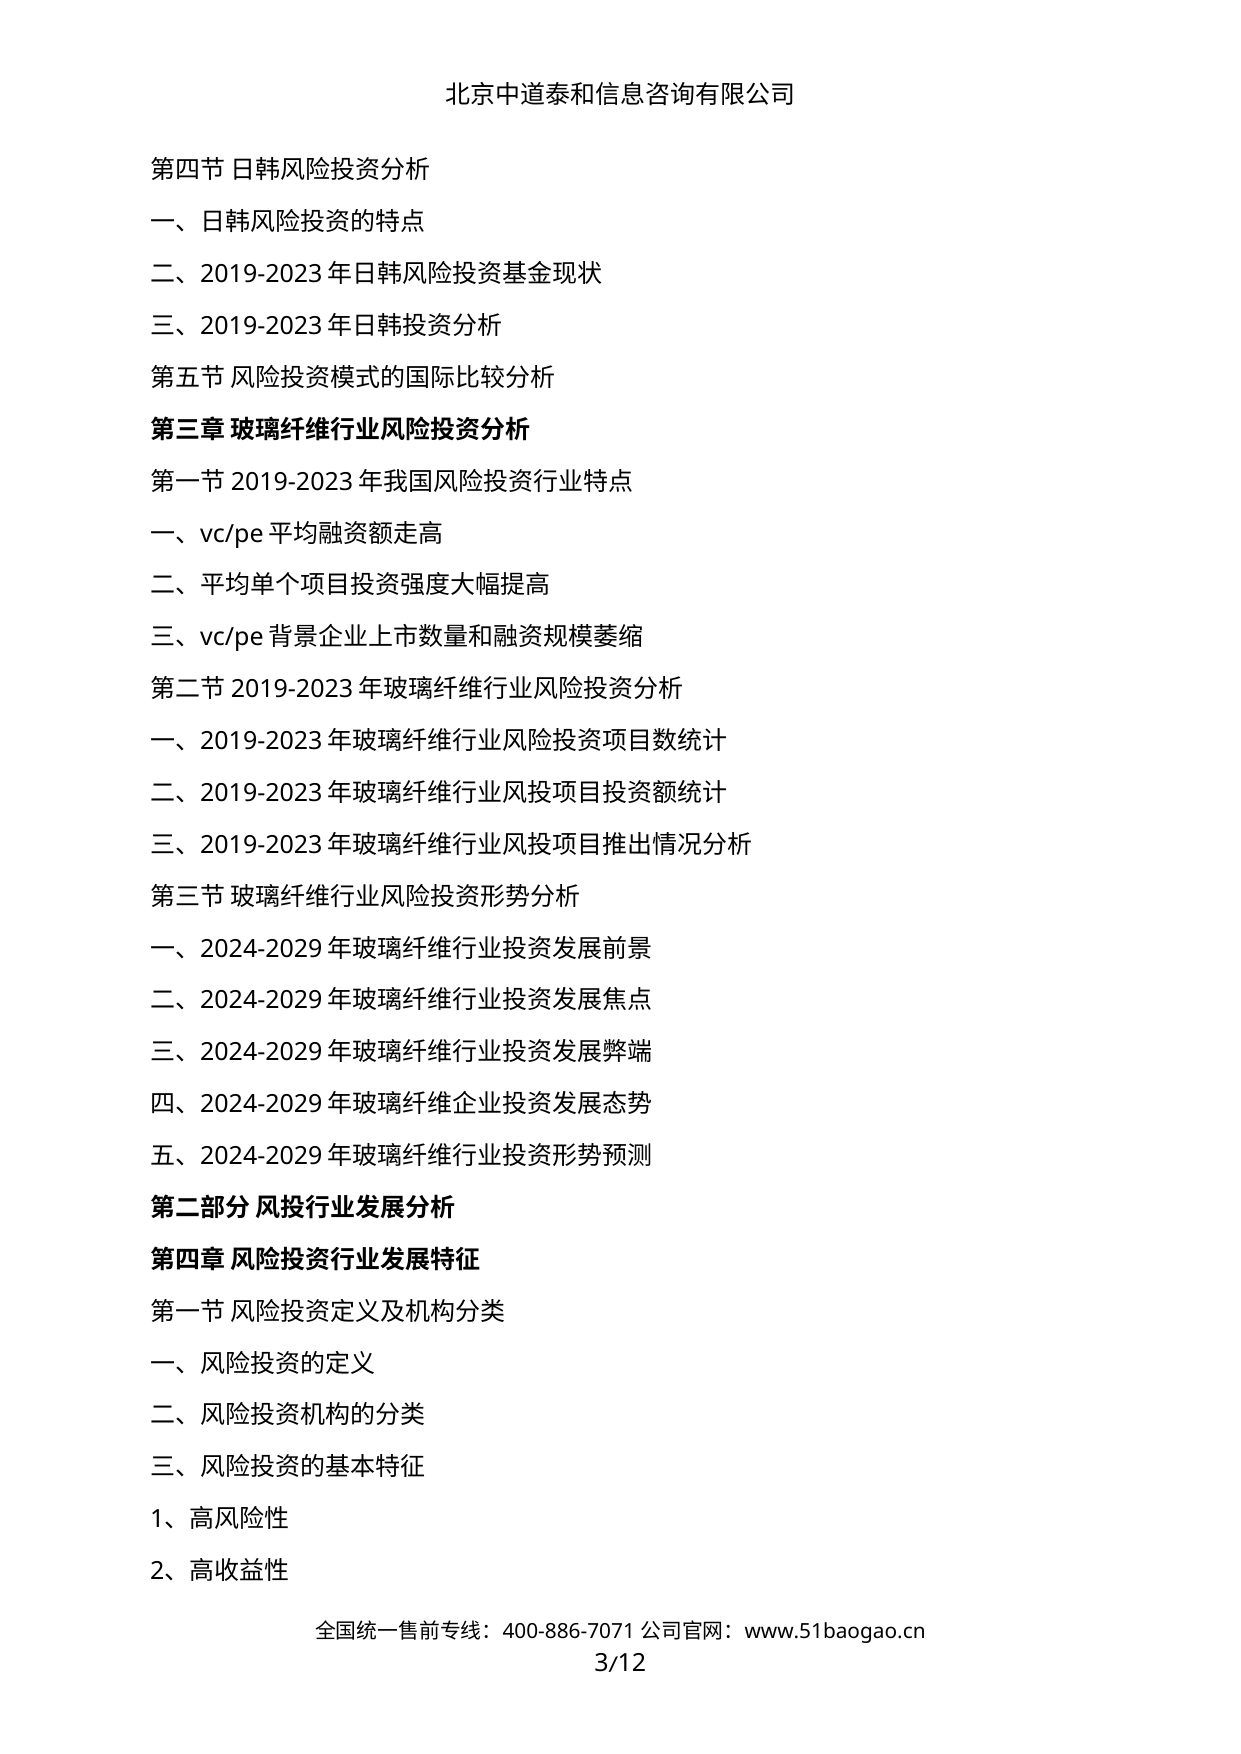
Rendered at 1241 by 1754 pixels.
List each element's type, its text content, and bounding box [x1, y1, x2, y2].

text 二、2019-2023年玻璃纤维行业风投项目投资额统计 [150, 772, 1090, 809]
text 第二部分 风投行业发展分析 [150, 1187, 1090, 1224]
text 第一节 风险投资定义及机构分类 [150, 1291, 1090, 1327]
text 2、高收益性 [150, 1551, 1090, 1587]
text 1、高风险性 [150, 1499, 1090, 1535]
text 一、2024-2029年玻璃纤维行业投资发展前景 [150, 928, 1090, 964]
text 五、2024-2029年玻璃纤维行业投资形势预测 [150, 1136, 1090, 1172]
text 三、vc/pe背景企业上市数量和融资规模萎缩 [150, 617, 1090, 653]
text 第五节 风险投资模式的国际比较分析 [150, 357, 1090, 394]
text 三、2019-2023年日韩投资分析 [150, 306, 1090, 342]
text 一、日韩风险投资的特点 [150, 202, 1090, 238]
text 二、2019-2023年日韩风险投资基金现状 [150, 254, 1090, 290]
text 第二节 2019-2023年玻璃纤维行业风险投资分析 [150, 669, 1090, 705]
text 一、2019-2023年玻璃纤维行业风险投资项目数统计 [150, 721, 1090, 757]
text 第四节 日韩风险投资分析 [150, 150, 1090, 186]
text 三、风险投资的基本特征 [150, 1447, 1090, 1483]
text 一、vc/pe平均融资额走高 [150, 513, 1090, 549]
text 第三节 玻璃纤维行业风险投资形势分析 [150, 876, 1090, 912]
text 二、2024-2029年玻璃纤维行业投资发展焦点 [150, 980, 1090, 1016]
text 三、2019-2023年玻璃纤维行业风投项目推出情况分析 [150, 824, 1090, 861]
text 四、2024-2029年玻璃纤维企业投资发展态势 [150, 1084, 1090, 1120]
text 二、平均单个项目投资强度大幅提高 [150, 565, 1090, 601]
text 三、2024-2029年玻璃纤维行业投资发展弊端 [150, 1032, 1090, 1068]
text 第四章 风险投资行业发展特征 [150, 1239, 1090, 1276]
text 一、风险投资的定义 [150, 1343, 1090, 1379]
text 二、风险投资机构的分类 [150, 1395, 1090, 1431]
text 第三章 玻璃纤维行业风险投资分析 [150, 409, 1090, 446]
text 第一节 2019-2023年我国风险投资行业特点 [150, 461, 1090, 497]
